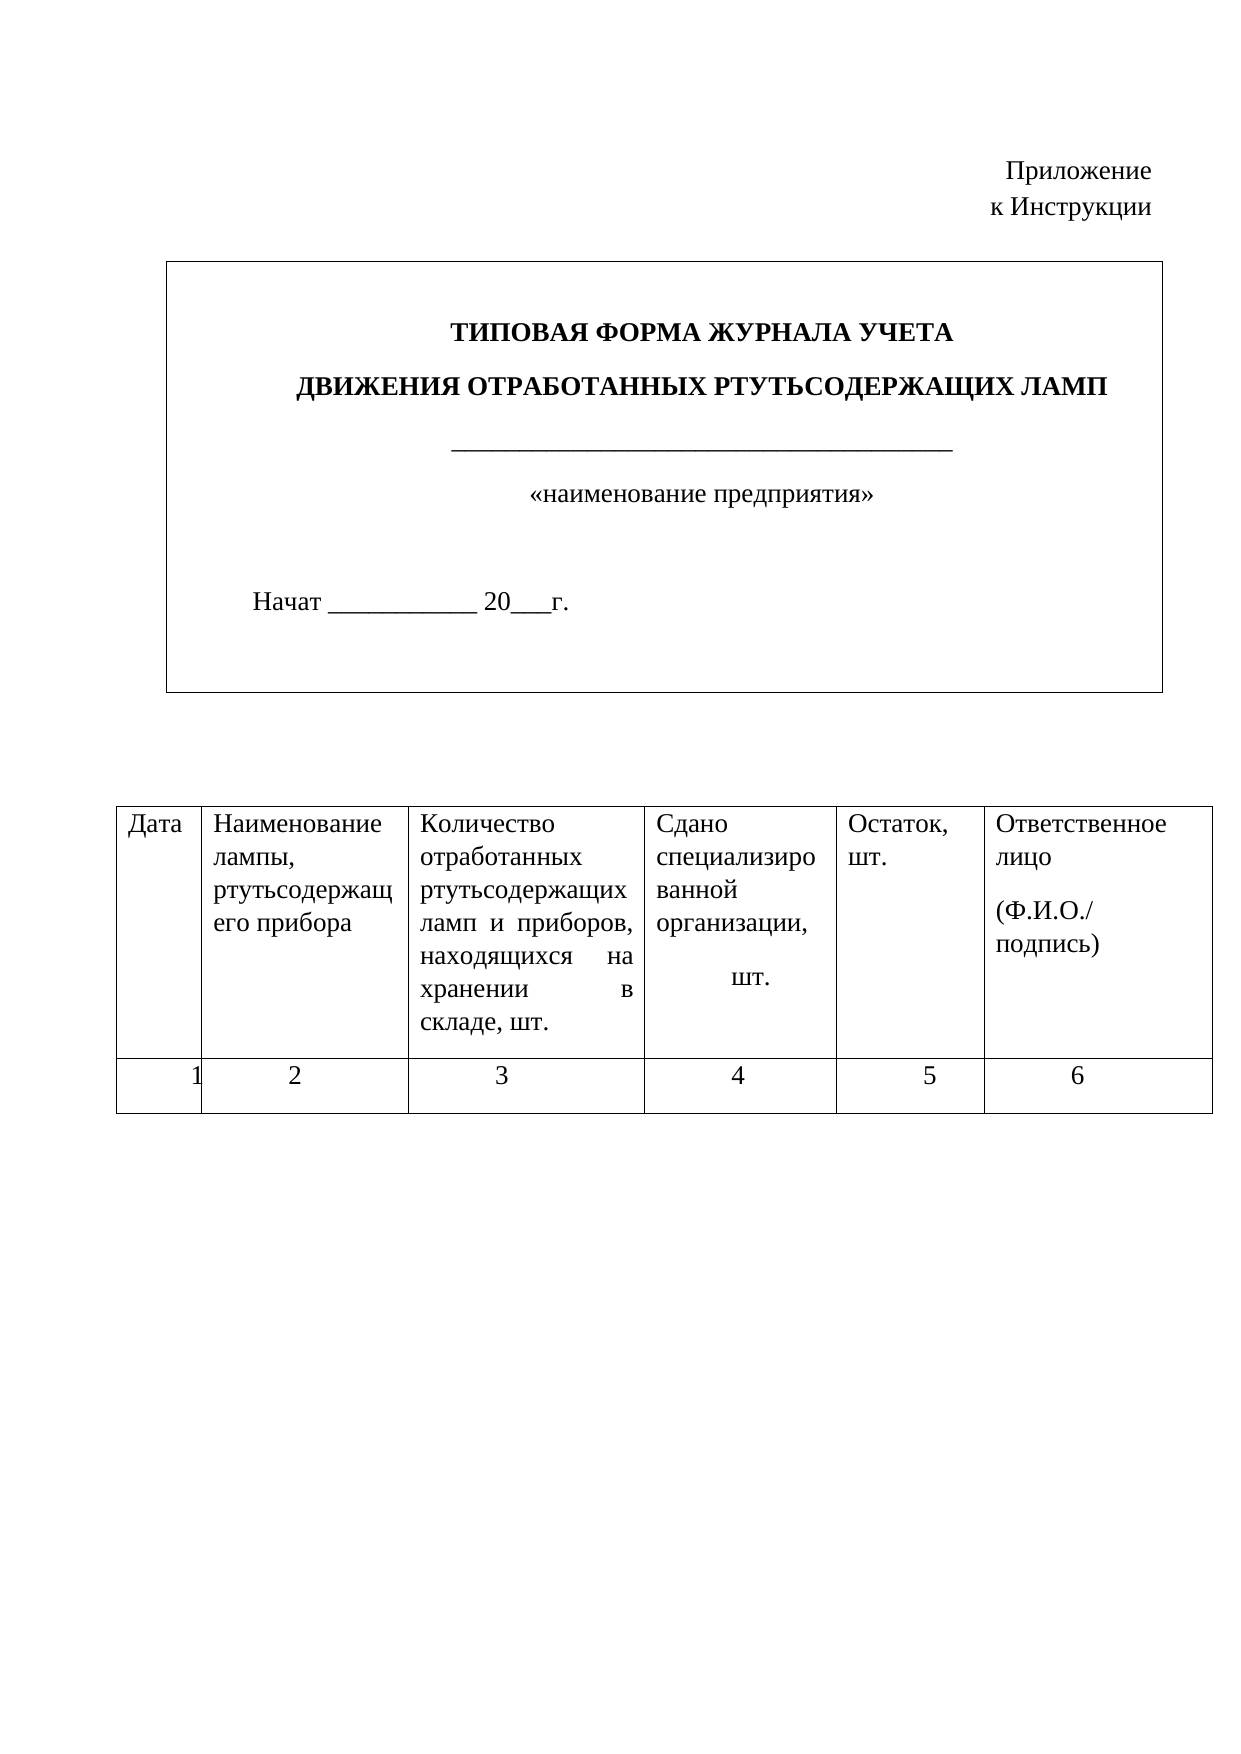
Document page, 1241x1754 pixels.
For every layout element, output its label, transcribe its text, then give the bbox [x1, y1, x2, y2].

table_header Ответственное лицо (Ф.И.О./ подпись) [985, 807, 1212, 1058]
text Приложение [177, 154, 1152, 185]
table_cell 2 [202, 1059, 408, 1113]
table_header Сдано специализированной организации, шт. [645, 807, 836, 1058]
table_header Количество отработанных ртутьсодержащих ламп и приборов, находящихся на хранении в складе, шт. [409, 807, 644, 1058]
table_cell 6 [985, 1059, 1212, 1113]
table_header Остаток, шт. [837, 807, 984, 1058]
table_header Наименование лампы, ртутьсодержащего прибора [202, 807, 408, 1058]
table_cell 1 [117, 1059, 201, 1113]
table_cell 5 [837, 1059, 984, 1113]
table_cell 3 [409, 1059, 644, 1113]
table_cell 4 [645, 1059, 836, 1113]
text к Инструкции [177, 189, 1152, 221]
table_header ТИПОВАЯ ФОРМА ЖУРНАЛА УЧЕТА ДВИЖЕНИЯ ОТРАБОТАННЫХ РТУТЬСОДЕРЖАЩИХ ЛАМП _____________________________________ «наименование предприятия» Начат ___________ 20___г. [167, 262, 1162, 692]
table_header Дата [117, 807, 201, 1058]
